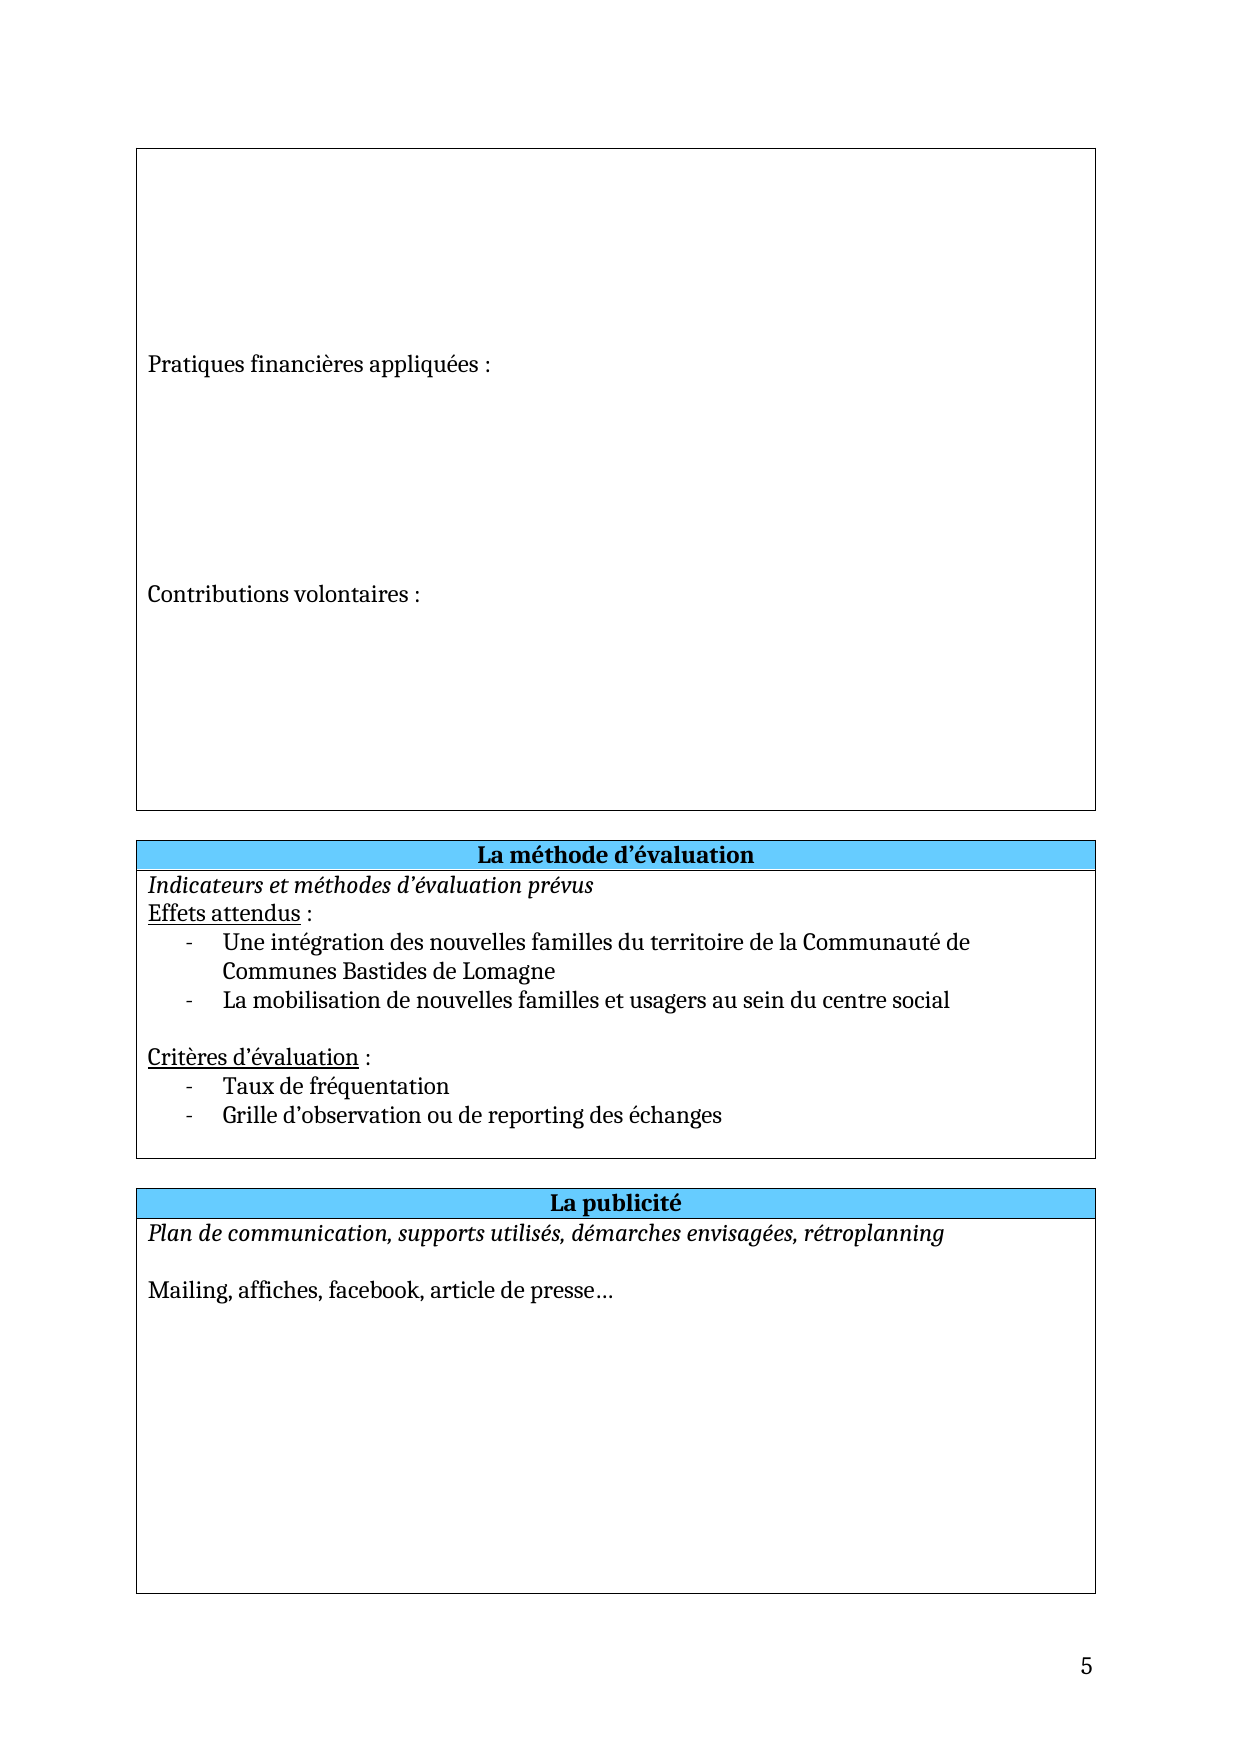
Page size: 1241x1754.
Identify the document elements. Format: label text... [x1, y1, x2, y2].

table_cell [137, 1219, 1095, 1592]
table_header La publicité [137, 1189, 1095, 1218]
table_header La méthode d’évaluation [137, 841, 1095, 869]
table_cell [137, 149, 1095, 810]
table_cell Indicateurs et méthodes d’évaluation prévus Effets attendus : Une intégration des nouvelles familles du territoire de la Communauté de Communes Bastides de Lomagne La mobilisation de nouvelles familles et usagers au sein du centre social Critères d’évaluation : Taux de fréquentation Grille d’observation ou de reporting des échanges [137, 871, 1095, 1158]
